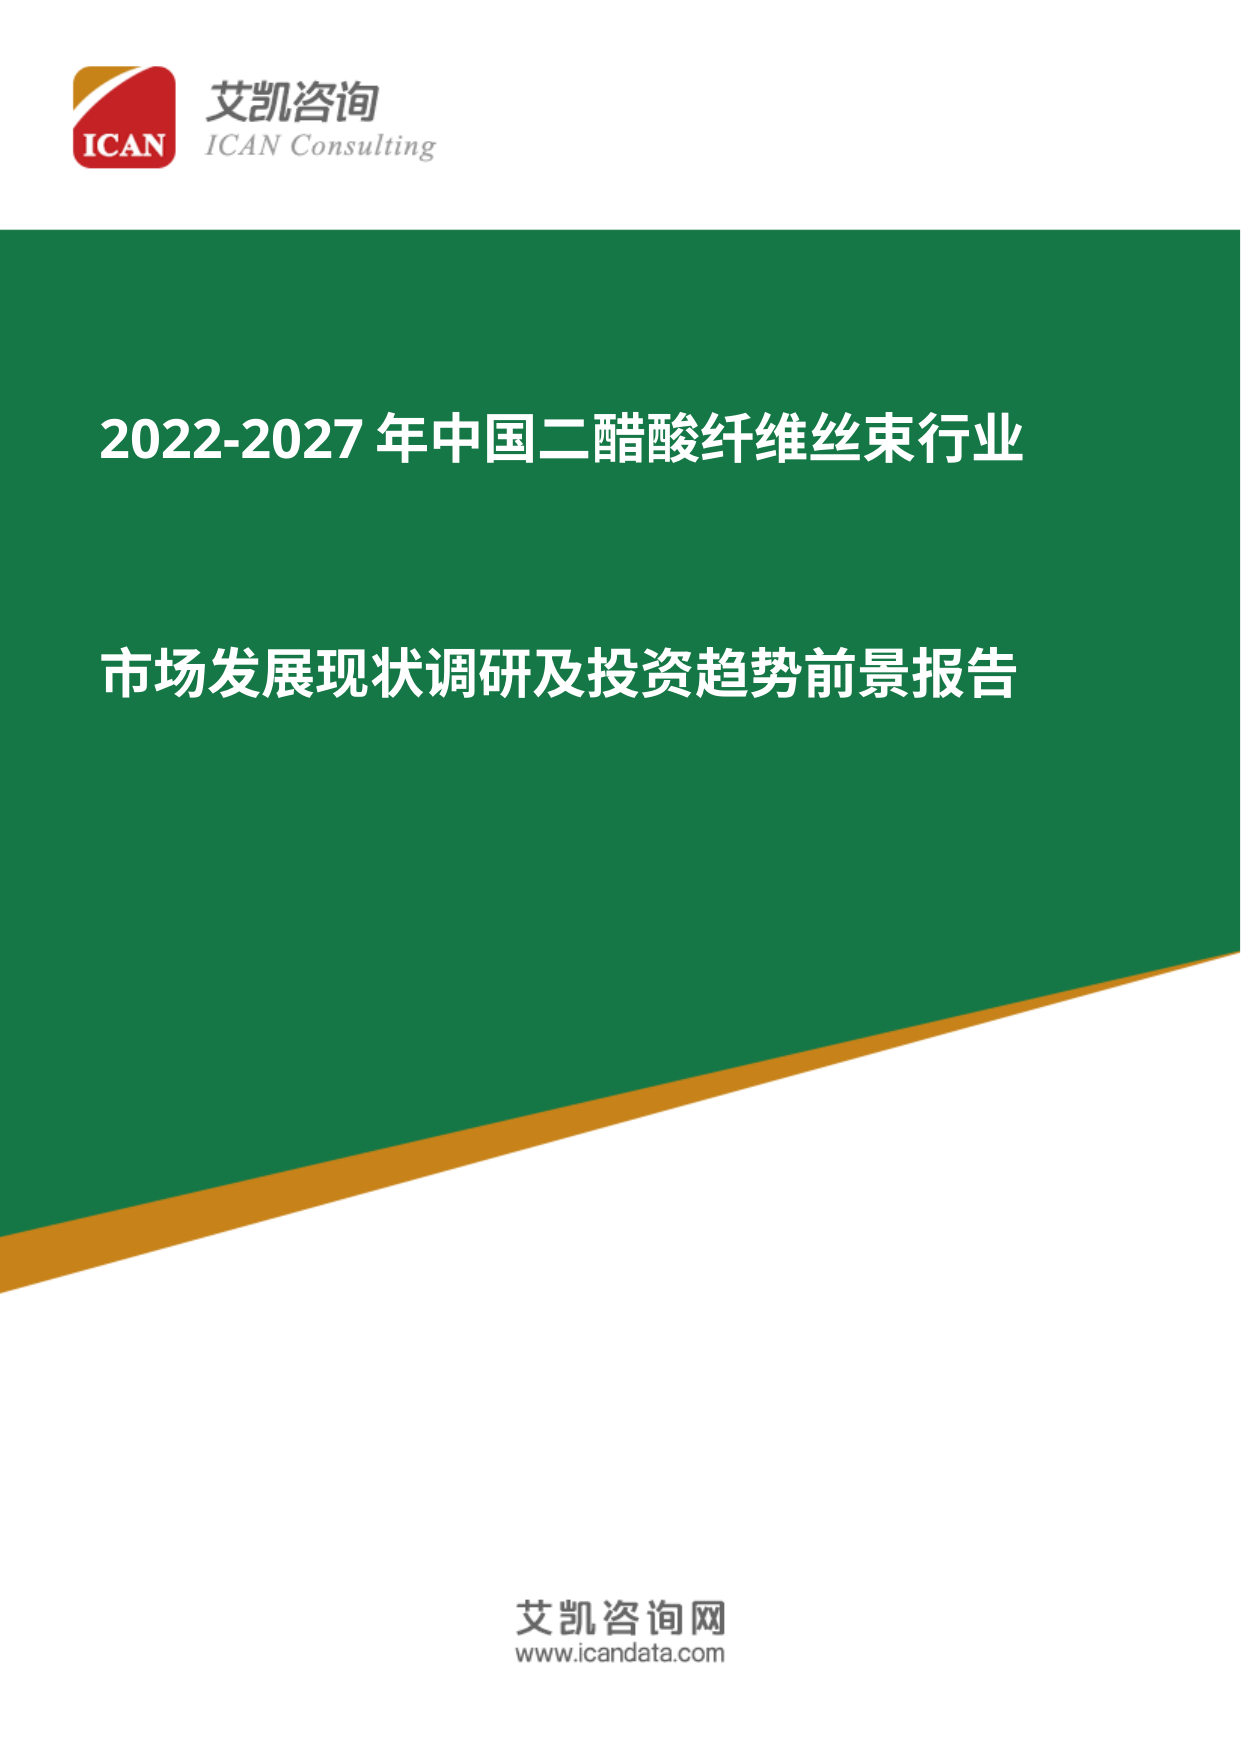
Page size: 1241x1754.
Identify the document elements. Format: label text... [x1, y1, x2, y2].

picture [0, 5, 1241, 1754]
subtitle 2022-2027年中国二醋酸纤维丝束行业市场发展现状调研及投资趋势前景报告 [99, 386, 1053, 718]
